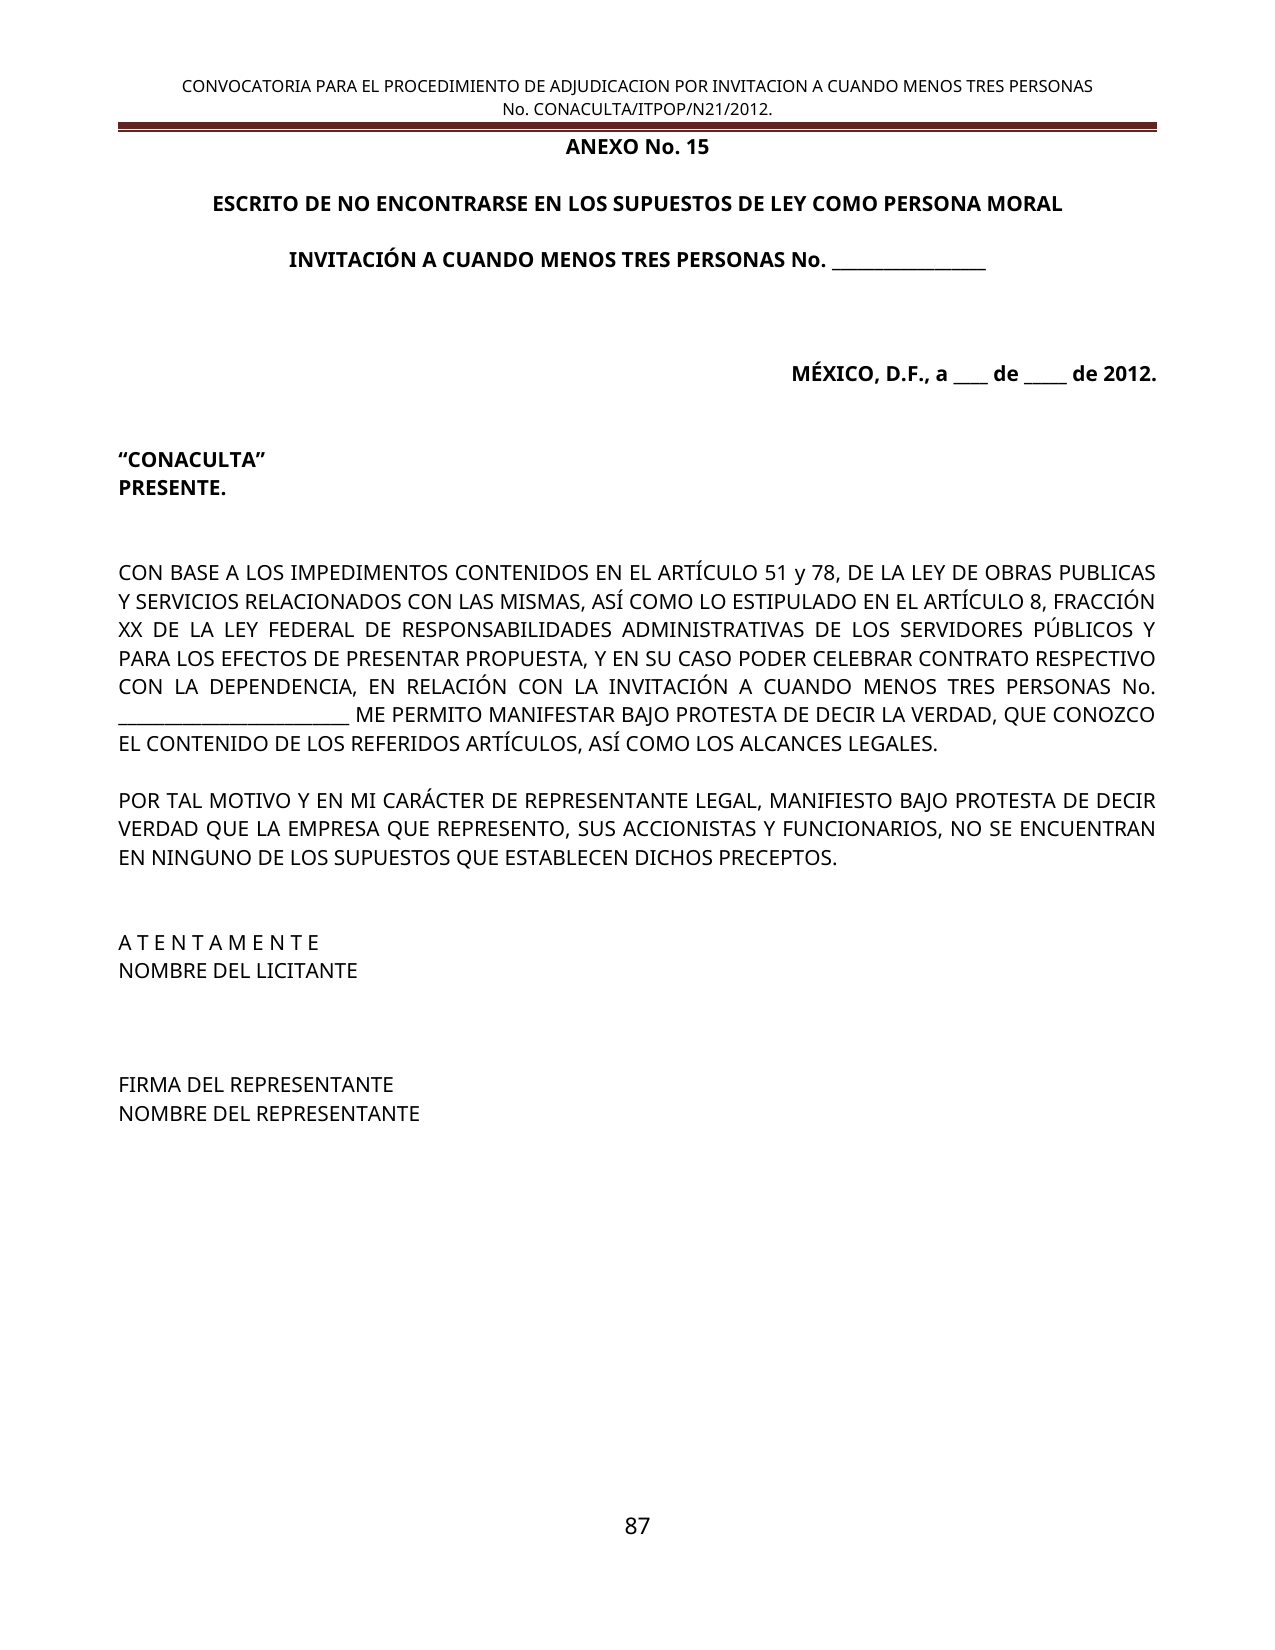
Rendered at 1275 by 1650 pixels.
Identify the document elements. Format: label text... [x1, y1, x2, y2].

text POR TAL MOTIVO Y EN MI CARÁCTER DE REPRESENTANTE LEGAL, MANIFIESTO BAJO PROTESTA DE DECIR VERDAD QUE LA EMPRESA QUE REPRESENTO, SUS ACCIONISTAS Y FUNCIONARIOS, NO SE ENCUENTRAN EN NINGUNO DE LOS SUPUESTOS QUE ESTABLECEN DICHOS PRECEPTOS. [118, 786, 1157, 871]
text NOMBRE DEL REPRESENTANTE [118, 1099, 1157, 1127]
text FIRMA DEL REPRESENTANTE [118, 1070, 1157, 1099]
text CON BASE A LOS IMPEDIMENTOS CONTENIDOS EN EL ARTÍCULO 51 y 78, DE LA LEY DE OBRAS PUBLICAS Y SERVICIOS RELACIONADOS CON LAS MISMAS, ASÍ COMO LO ESTIPULADO EN EL ARTÍCULO 8, FRACCIÓN XX DE LA LEY FEDERAL DE RESPONSABILIDADES ADMINISTRATIVAS DE LOS SERVIDORES PÚBLICOS Y PARA LOS EFECTOS DE PRESENTAR PROPUESTA, Y EN SU CASO PODER CELEBRAR CONTRATO RESPECTIVO CON LA DEPENDENCIA, EN RELACIÓN CON LA INVITACIÓN A CUANDO MENOS TRES PERSONAS No. _________________________ ME PERMITO MANIFESTAR BAJO PROTESTA DE DECIR LA VERDAD, QUE CONOZCO EL CONTENIDO DE LOS REFERIDOS ARTÍCULOS, ASÍ COMO LOS ALCANCES LEGALES. [118, 558, 1157, 757]
text MÉXICO, D.F., a ____ de _____ de 2012. [561, 359, 1157, 388]
text INVITACIÓN A CUANDO MENOS TRES PERSONAS No. __________________ [118, 246, 1157, 274]
subtitle ANEXO No. 15 [118, 132, 1157, 160]
text PRESENTE. [118, 473, 1157, 502]
text “CONACULTA” [118, 445, 1157, 473]
text NOMBRE DEL LICITANTE [118, 957, 1157, 985]
text A T E N T A M E N T E [118, 928, 1157, 957]
text ESCRITO DE NO ENCONTRARSE EN LOS SUPUESTOS DE LEY COMO PERSONA MORAL [118, 189, 1157, 217]
